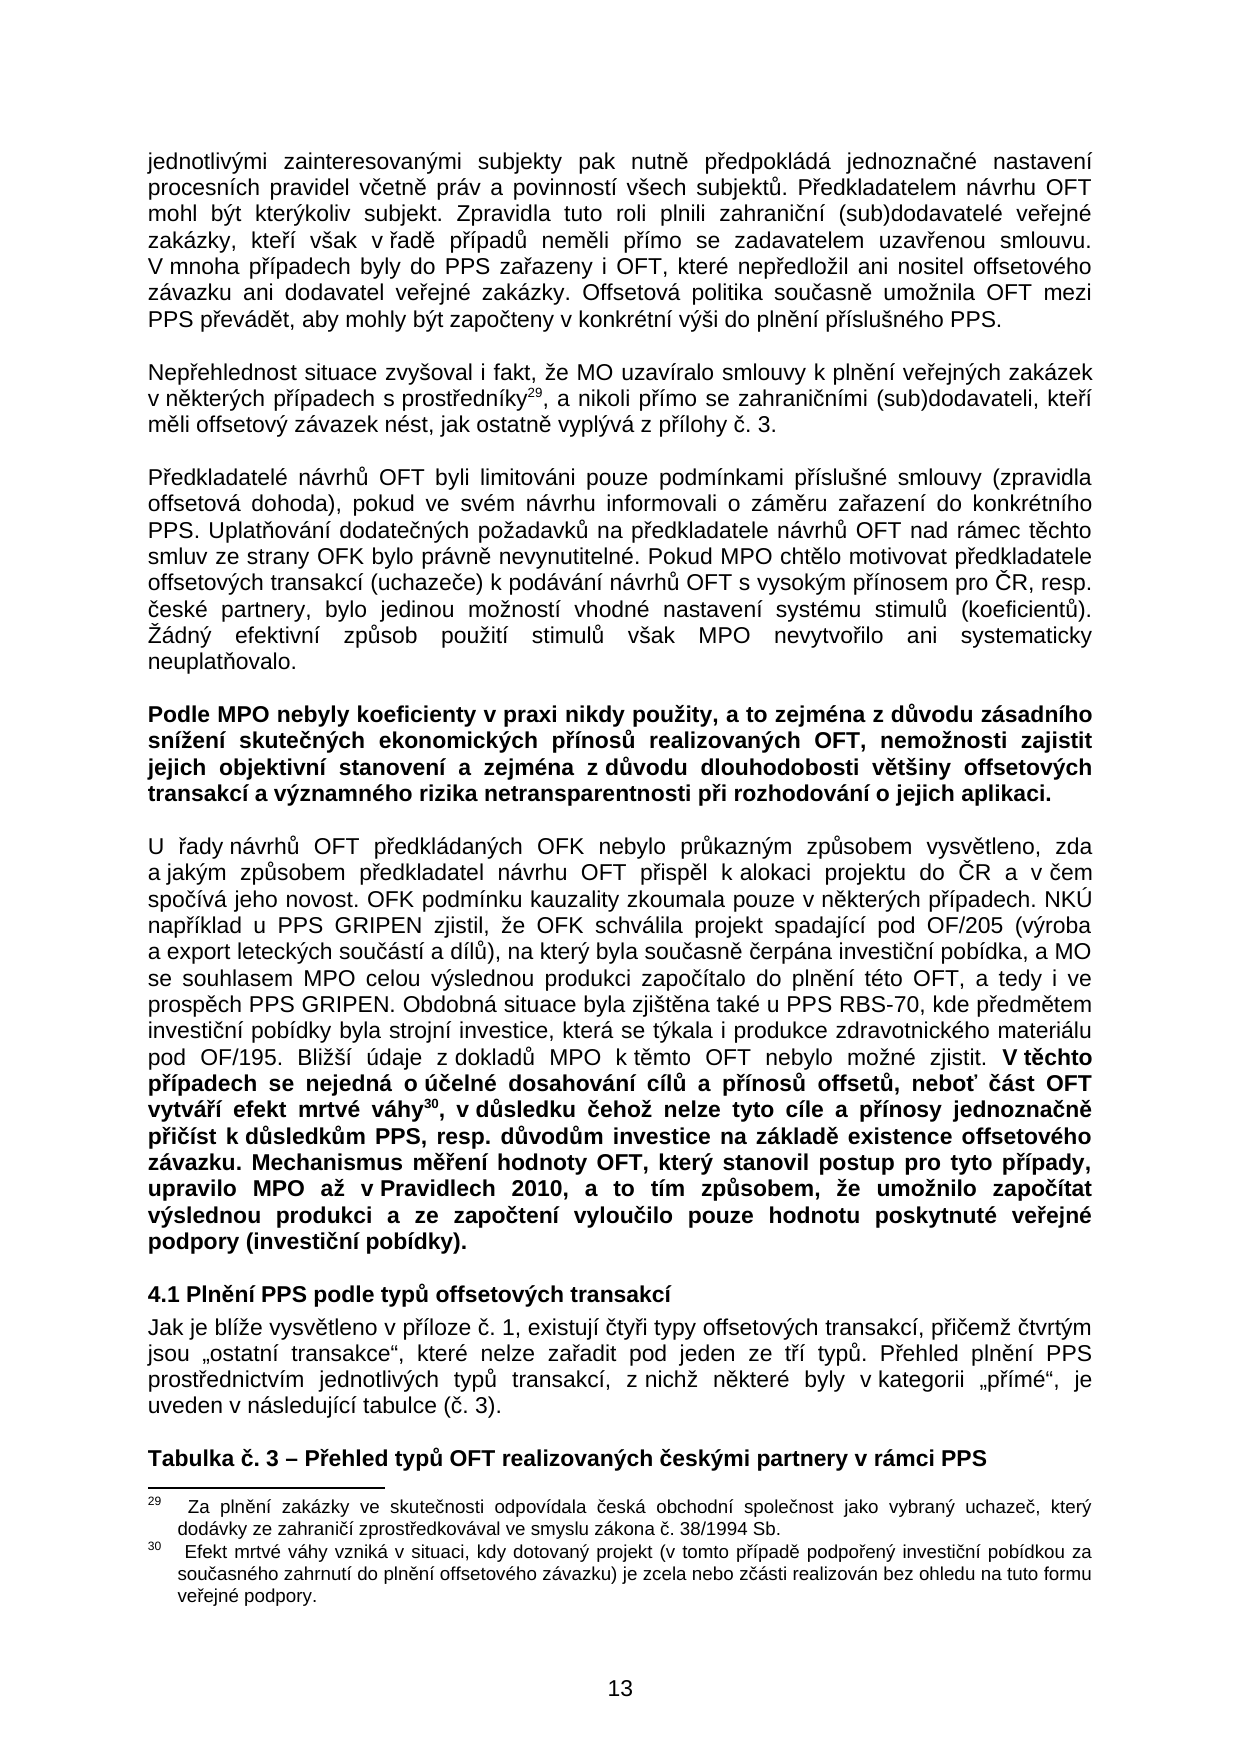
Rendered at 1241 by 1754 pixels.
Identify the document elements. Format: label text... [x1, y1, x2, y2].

text Tabulka č. 3 – Přehled typů OFT realizovaných českými partnery v rámci PPS [148, 1445, 1093, 1472]
text Nepřehlednost situace zvyšoval i fakt, že MO uzavíralo smlouvy k plnění veřejných zakázek v některých případech s prostředníky, a nikoli přímo se zahraničními (sub)dodavateli, kteří měli offsetový závazek nést, jak ostatně vyplývá z přílohy č. 3. [148, 358, 1093, 437]
text 4.1 Plnění PPS podle typů offsetových transakcí [148, 1281, 1093, 1307]
text Podle MPO nebyly koeficienty v praxi nikdy použity, a to zejména z důvodu zásadního snížení skutečných ekonomických přínosů realizovaných OFT, nemožnosti zajistit jejich objektivní stanovení a zejména z důvodu dlouhodobosti většiny offsetových transakcí a významného rizika netransparentnosti při rozhodování o jejich aplikaci. [148, 701, 1093, 806]
text Předkladatelé návrhů OFT byli limitováni pouze podmínkami příslušné smlouvy (zpravidla offsetová dohoda), pokud ve svém návrhu informovali o záměru zařazení do konkrétního PPS. Uplatňování dodatečných požadavků na předkladatele návrhů OFT nad rámec těchto smluv ze strany OFK bylo právně nevynutitelné. Pokud MPO chtělo motivovat předkladatele offsetových transakcí (uchazeče) k podávání návrhů OFT s vysokým přínosem pro ČR, resp. české partnery, bylo jedinou možností vhodné nastavení systému stimulů (koeficientů). Žádný efektivní způsob použití stimulů však MPO nevytvořilo ani systematicky neuplatňovalo. [148, 464, 1093, 675]
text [148, 148, 1093, 332]
text U řady návrhů OFT předkládaných OFK nebylo průkazným způsobem vysvětleno, zda a jakým způsobem předkladatel návrhu OFT přispěl k alokaci projektu do ČR a v čem spočívá jeho novost. OFK podmínku kauzality zkoumala pouze v některých případech. NKÚ například u PPS GRIPEN zjistil, že OFK schválila projekt spadající pod OF/205 (výroba a export leteckých součástí a dílů), na který byla současně čerpána investiční pobídka, a MO se souhlasem MPO celou výslednou produkci započítalo do plnění této OFT, a tedy i ve prospěch PPS GRIPEN. Obdobná situace byla zjištěna také u PPS RBS-70, kde předmětem investiční pobídky byla strojní investice, která se týkala i produkce zdravotnického materiálu pod OF/195. Bližší údaje z dokladů MPO k těmto OFT nebylo možné zjistit. V těchto případech se nejedná o účelné dosahování cílů a přínosů offsetů, neboť část OFT vytváří efekt mrtvé váhy, v důsledku čehož nelze tyto cíle a přínosy jednoznačně přičíst k důsledkům PPS, resp. důvodům investice na základě existence offsetového závazku. Mechanismus měření hodnoty OFT, který stanovil postup pro tyto případy, upravilo MPO až v Pravidlech 2010, a to tím způsobem, že umožnilo započítat výslednou produkci a ze započtení vyloučilo pouze hodnotu poskytnuté veřejné podpory (investiční pobídky). [148, 833, 1093, 1254]
text Jak je blíže vysvětleno v příloze č. 1, existují čtyři typy offsetových transakcí, přičemž čtvrtým jsou „ostatní transakce“, které nelze zařadit pod jeden ze tří typů. Přehled plnění PPS prostřednictvím jednotlivých typů transakcí, z nichž některé byly v kategorii „přímé“, je uveden v následující tabulce (č. 3). [148, 1313, 1093, 1419]
